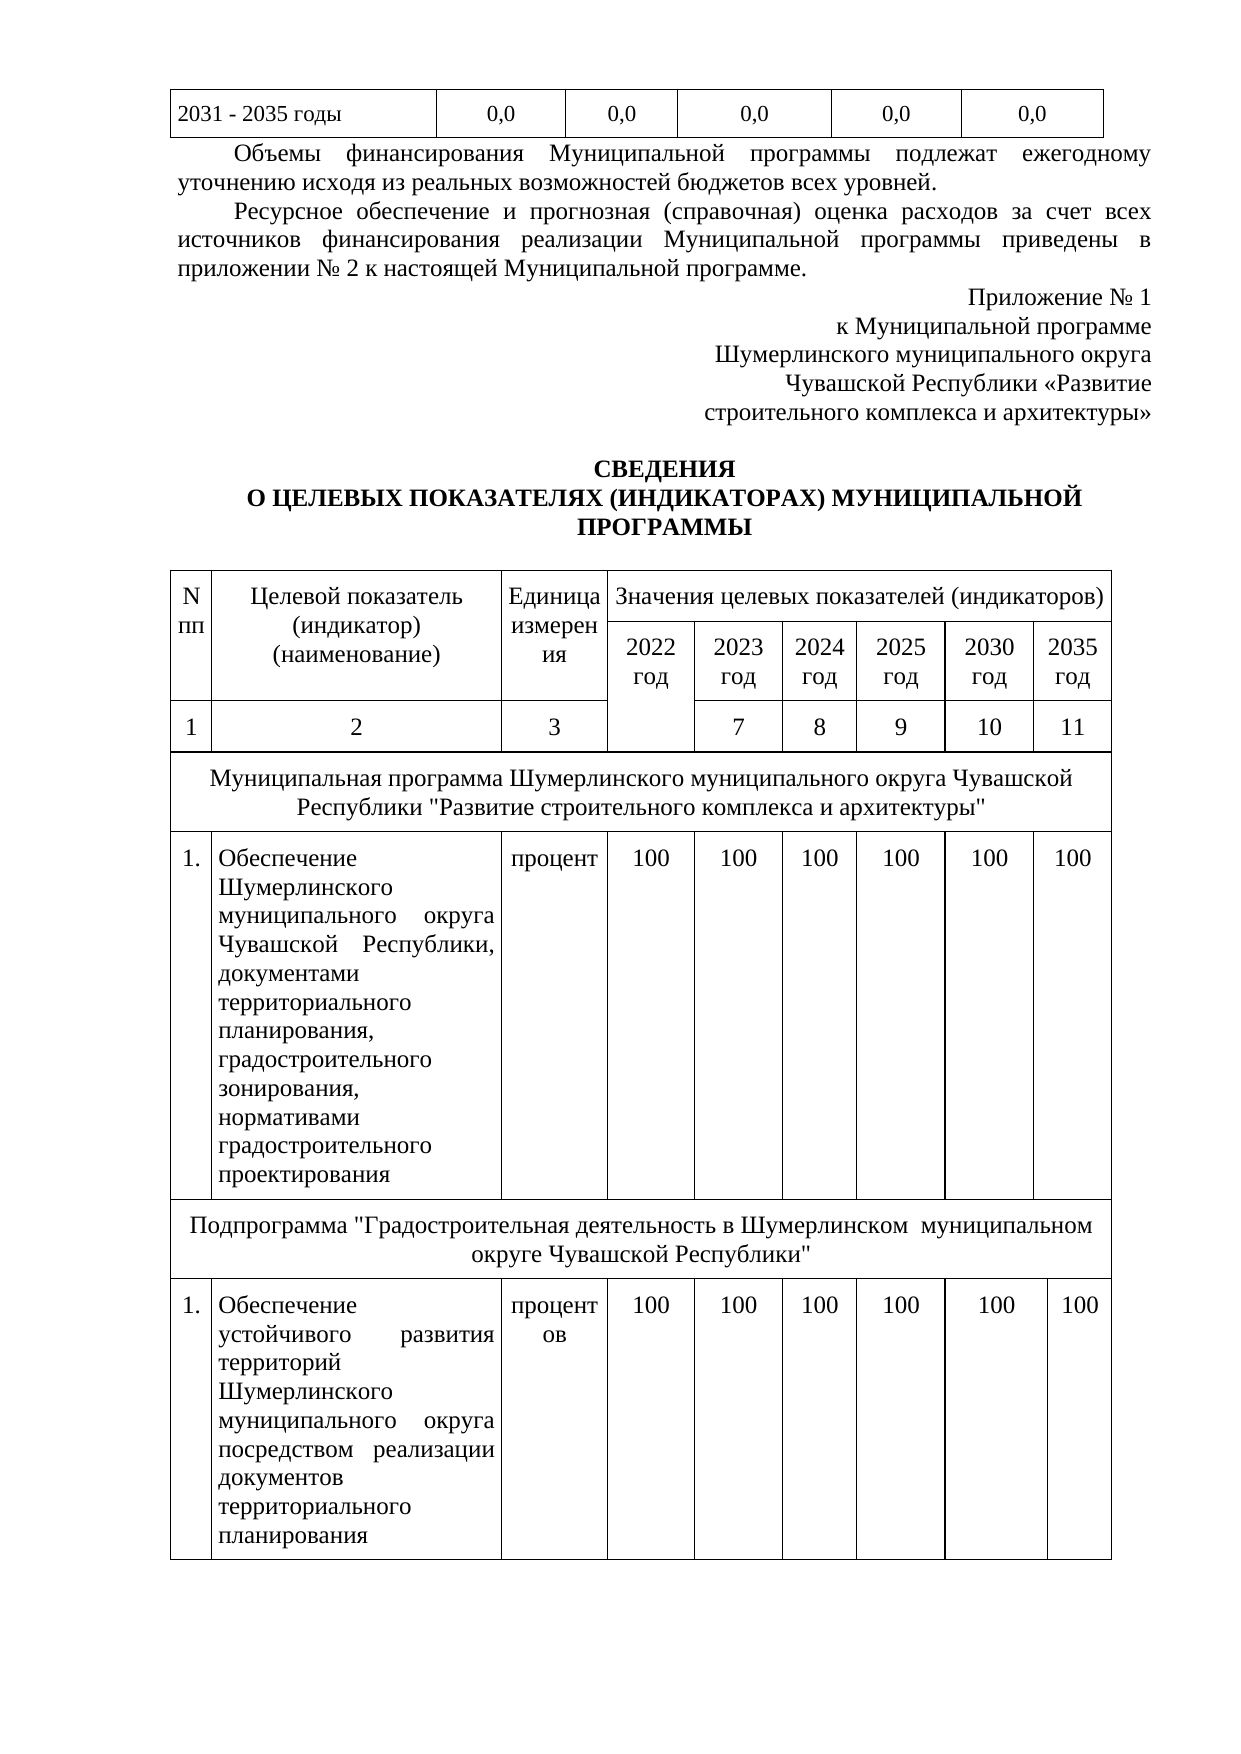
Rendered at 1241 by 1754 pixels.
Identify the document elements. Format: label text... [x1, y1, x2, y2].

text к Муниципальной программе Шумерлинского муниципального округа Чувашской Республики «Развитие строительного комплекса и архитектуры» [694, 311, 1152, 426]
table_cell 100 [946, 832, 1033, 1198]
table_cell 8 [783, 701, 856, 751]
table_cell 2022 год [608, 622, 694, 751]
table_cell Муниципальная программа Шумерлинского муниципального округа Чувашской Республики "Развитие строительного комплекса и архитектуры" [171, 753, 1111, 831]
table_cell 0,0 [566, 90, 677, 137]
table_cell 2024 год [783, 622, 856, 700]
table_header Значения целевых показателей (индикаторов) [608, 571, 1111, 621]
table_cell 2030 год [946, 622, 1033, 700]
table_cell 100 [783, 832, 856, 1198]
table_cell 2023 год [695, 622, 782, 700]
table_cell 0,0 [678, 90, 831, 137]
table_cell 2025 год [857, 622, 944, 700]
table_cell 0,0 [962, 90, 1103, 137]
table_cell 9 [857, 701, 944, 751]
text О ЦЕЛЕВЫХ ПОКАЗАТЕЛЯХ (ИНДИКАТОРАХ) МУНИЦИПАЛЬНОЙ ПРОГРАММЫ [177, 483, 1152, 541]
table_cell 1. [171, 1279, 211, 1559]
table_cell 0,0 [832, 90, 961, 137]
table_header Целевой показатель (индикатор) (наименование) [212, 571, 501, 700]
text СВЕДЕНИЯ [177, 454, 1152, 483]
table_cell 100 [608, 1279, 694, 1559]
table_cell 100 [695, 1279, 782, 1559]
table_cell 2035 год [1034, 622, 1111, 700]
table_cell 100 [857, 1279, 944, 1559]
table_cell 10 [946, 701, 1033, 751]
text Приложение № 1 [177, 282, 1152, 311]
table_cell 7 [695, 701, 782, 751]
table_cell 2031 - 2035 годы [171, 90, 436, 137]
table_cell 3 [502, 701, 607, 751]
table_cell Обеспечение устойчивого развития территорий Шумерлинского муниципального округа посредством реализации документов территориального планирования [212, 1279, 501, 1559]
table_cell 100 [695, 832, 782, 1198]
table_cell Обеспечение Шумерлинского муниципального округа Чувашской Республики, документами территориального планирования, градостроительного зонирования, нормативами градостроительного проектирования [212, 832, 501, 1198]
table_cell 11 [1034, 701, 1111, 751]
table_header Единица измерения [502, 571, 607, 700]
table_cell 100 [783, 1279, 856, 1559]
table_cell 100 [946, 1279, 1047, 1559]
text Объемы финансирования Муниципальной программы подлежат ежегодному уточнению исходя из реальных возможностей бюджетов всех уровней. [177, 138, 1152, 196]
table_cell 0,0 [437, 90, 565, 137]
table_cell 1 [171, 701, 211, 751]
table_cell 100 [1034, 832, 1111, 1198]
table_header N пп [171, 571, 211, 700]
table_cell 100 [857, 832, 944, 1198]
table_cell 100 [608, 832, 694, 1198]
table_cell Подпрограмма "Градостроительная деятельность в Шумерлинском муниципальном округе Чувашской Республики" [171, 1200, 1111, 1278]
table_cell 100 [1048, 1279, 1111, 1559]
table_cell процентов [502, 1279, 607, 1559]
table_cell процент [502, 832, 607, 1198]
table_cell 2 [212, 701, 501, 751]
text Ресурсное обеспечение и прогнозная (справочная) оценка расходов за счет всех источников финансирования реализации Муниципальной программы приведены в приложении № 2 к настоящей Муниципальной программе. [177, 196, 1152, 282]
table_cell 1. [171, 832, 211, 1198]
